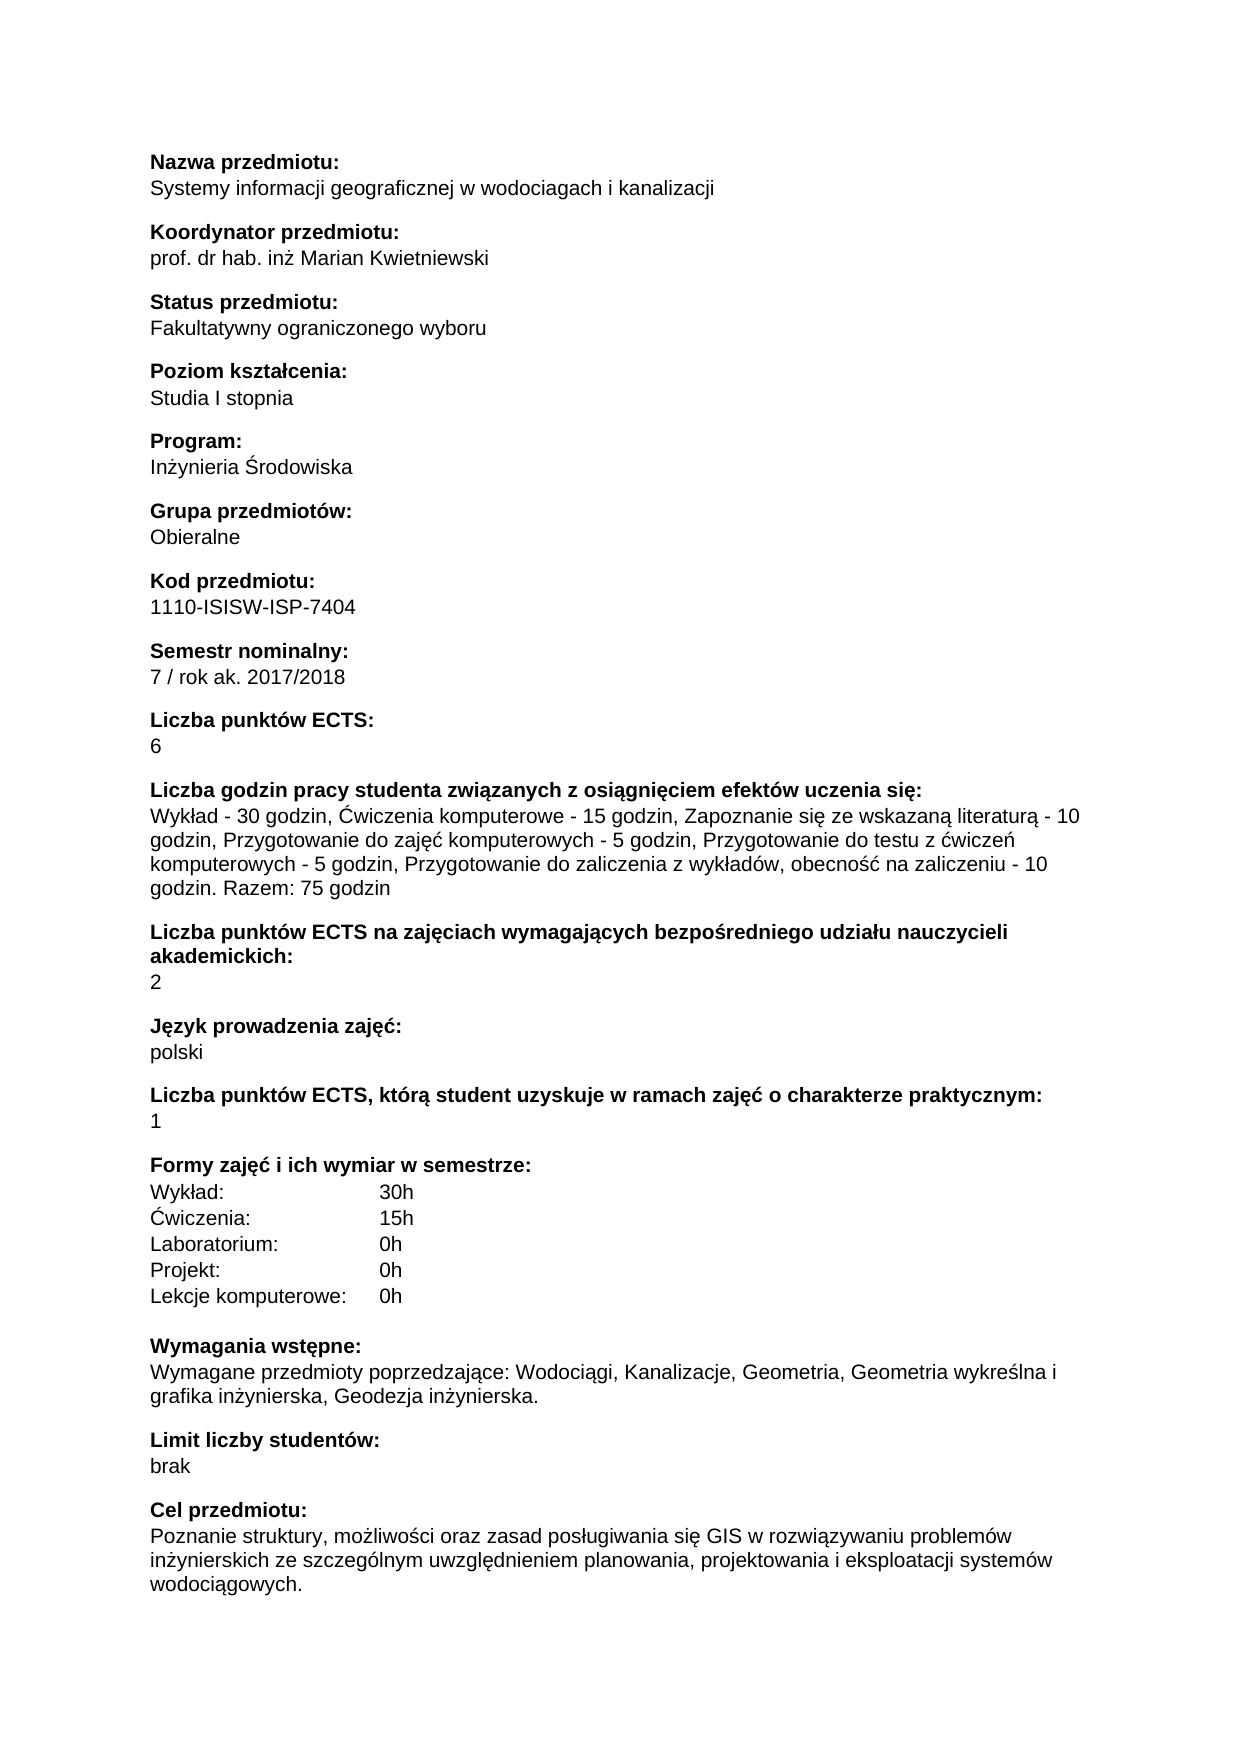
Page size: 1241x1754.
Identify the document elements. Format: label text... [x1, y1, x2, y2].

table_cell 0h [369, 1230, 597, 1256]
text Język prowadzenia zajęć: [150, 1013, 1090, 1037]
table_cell Lekcje komputerowe: [140, 1284, 367, 1308]
text Liczba punktów ECTS, którą student uzyskuje w ramach zajęć o charakterze praktycznym: [150, 1083, 1090, 1107]
text Liczba godzin pracy studenta związanych z osiągnięciem efektów uczenia się: [150, 778, 1090, 802]
text Formy zajęć i ich wymiar w semestrze: [150, 1153, 1090, 1177]
text prof. dr hab. inż Marian Kwietniewski [150, 246, 1090, 270]
text Poziom kształcenia: [150, 359, 1090, 383]
text Systemy informacji geograficznej w wodociagach i kanalizacji [150, 176, 1090, 200]
text Studia I stopnia [150, 385, 1090, 409]
text polski [150, 1039, 1090, 1063]
text Cel przedmiotu: [150, 1497, 1090, 1521]
text Liczba punktów ECTS: [150, 708, 1090, 732]
text Koordynator przedmiotu: [150, 220, 1090, 244]
text brak [150, 1454, 1090, 1478]
text Wymagane przedmioty poprzedzające: Wodociągi, Kanalizacje, Geometria, Geometria wykreślna i grafika inżynierska, Geodezja inżynierska. [150, 1360, 1090, 1408]
table_cell Projekt: [140, 1258, 367, 1282]
table_cell 15h [369, 1204, 597, 1230]
table_cell Laboratorium: [140, 1232, 367, 1256]
text Kod przedmiotu: [150, 569, 1090, 593]
text Poznanie struktury, możliwości oraz zasad posługiwania się GIS w rozwiązywaniu problemów inżynierskich ze szczególnym uwzględnieniem planowania, projektowania i eksploatacji systemów wodociągowych. [150, 1523, 1090, 1595]
table_cell 0h [369, 1282, 597, 1308]
table_cell 0h [369, 1256, 597, 1282]
text Limit liczby studentów: [150, 1428, 1090, 1452]
text Inżynieria Środowiska [150, 455, 1090, 479]
table_header 30h [369, 1180, 597, 1204]
text Semestr nominalny: [150, 638, 1090, 662]
text 1 [150, 1109, 1090, 1133]
text 6 [150, 734, 1090, 758]
table_header Wykład: [140, 1180, 367, 1204]
text Wymagania wstępne: [150, 1334, 1090, 1358]
text Status przedmiotu: [150, 289, 1090, 313]
text Liczba punktów ECTS na zajęciach wymagających bezpośredniego udziału nauczycieli akademickich: [150, 920, 1090, 968]
text 7 / rok ak. 2017/2018 [150, 664, 1090, 688]
text Wykład - 30 godzin, Ćwiczenia komputerowe - 15 godzin, Zapoznanie się ze wskazaną literaturą - 10 godzin, Przygotowanie do zajęć komputerowych - 5 godzin, Przygotowanie do testu z ćwiczeń komputerowych - 5 godzin, Przygotowanie do zaliczenia z wykładów, obecność na zaliczeniu - 10 godzin. Razem: 75 godzin [150, 804, 1090, 900]
text Nazwa przedmiotu: [150, 150, 1090, 174]
text Obieralne [150, 525, 1090, 549]
text Grupa przedmiotów: [150, 499, 1090, 523]
text Program: [150, 429, 1090, 453]
text 2 [150, 970, 1090, 994]
table_cell Ćwiczenia: [140, 1206, 367, 1230]
text 1110-ISISW-ISP-7404 [150, 595, 1090, 619]
text Fakultatywny ograniczonego wyboru [150, 316, 1090, 339]
